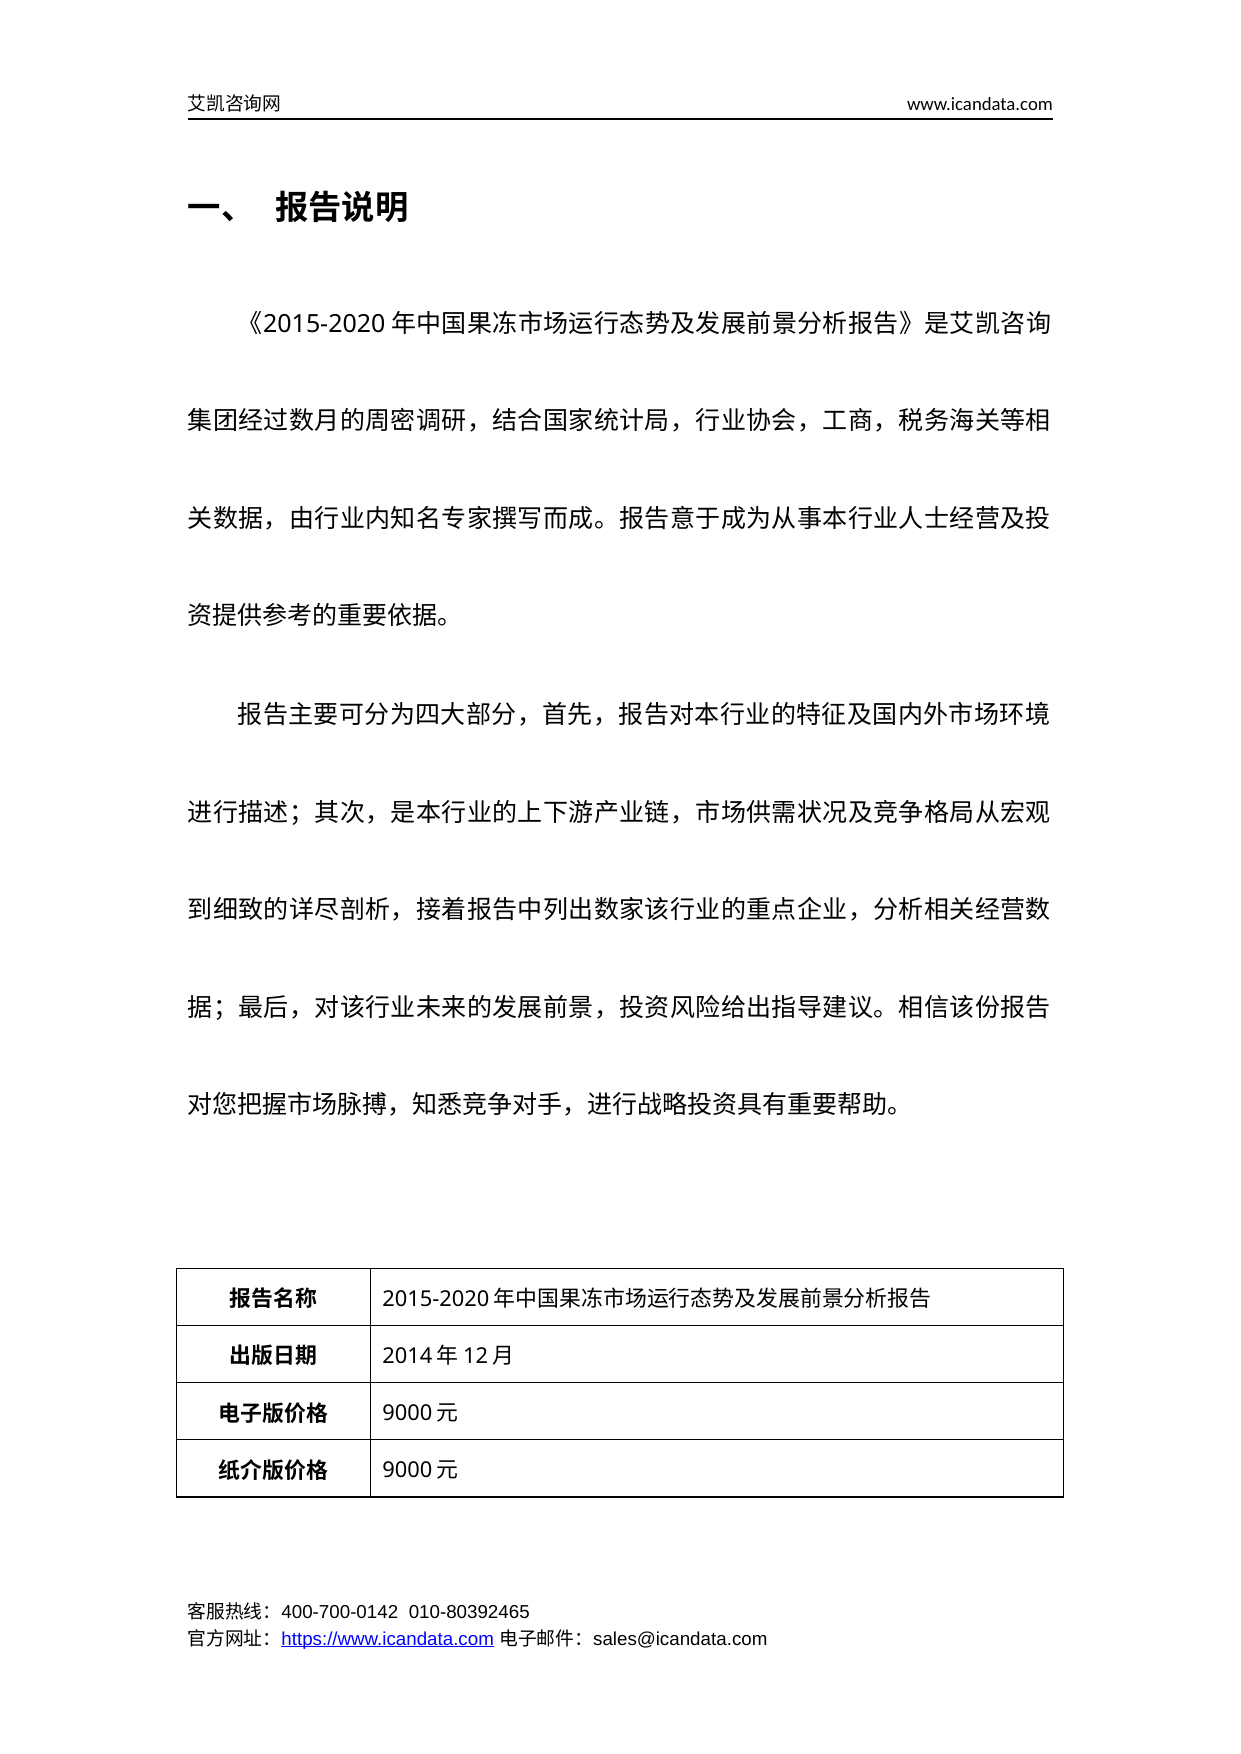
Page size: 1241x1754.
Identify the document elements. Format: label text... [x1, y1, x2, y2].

table_cell 出版日期 [177, 1326, 370, 1382]
text 《2015-2020年中国果冻市场运行态势及发展前景分析报告》是艾凯咨询集团经过数月的周密调研，结合国家统计局，行业协会，工商，税务海关等相关数据，由行业内知名专家撰写而成。报告意于成为从事本行业人士经营及投资提供参考的重要依据。 [187, 289, 1053, 646]
text 报告主要可分为四大部分，首先，报告对本行业的特征及国内外市场环境进行描述；其次，是本行业的上下游产业链，市场供需状况及竞争格局从宏观到细致的详尽剖析，接着报告中列出数家该行业的重点企业，分析相关经营数据；最后，对该行业未来的发展前景，投资风险给出指导建议。相信该份报告对您把握市场脉搏，知悉竞争对手，进行战略投资具有重要帮助。 [187, 681, 1053, 1136]
subtitle 报告说明 [187, 172, 1053, 237]
table_cell 9000元 [371, 1383, 1063, 1439]
table_cell 9000元 [371, 1440, 1063, 1496]
table_cell 纸介版价格 [177, 1440, 370, 1496]
table_cell 2014年12月 [371, 1326, 1063, 1382]
table_header 2015-2020年中国果冻市场运行态势及发展前景分析报告 [371, 1269, 1063, 1325]
table_cell 电子版价格 [177, 1383, 370, 1439]
table_header 报告名称 [177, 1269, 370, 1325]
